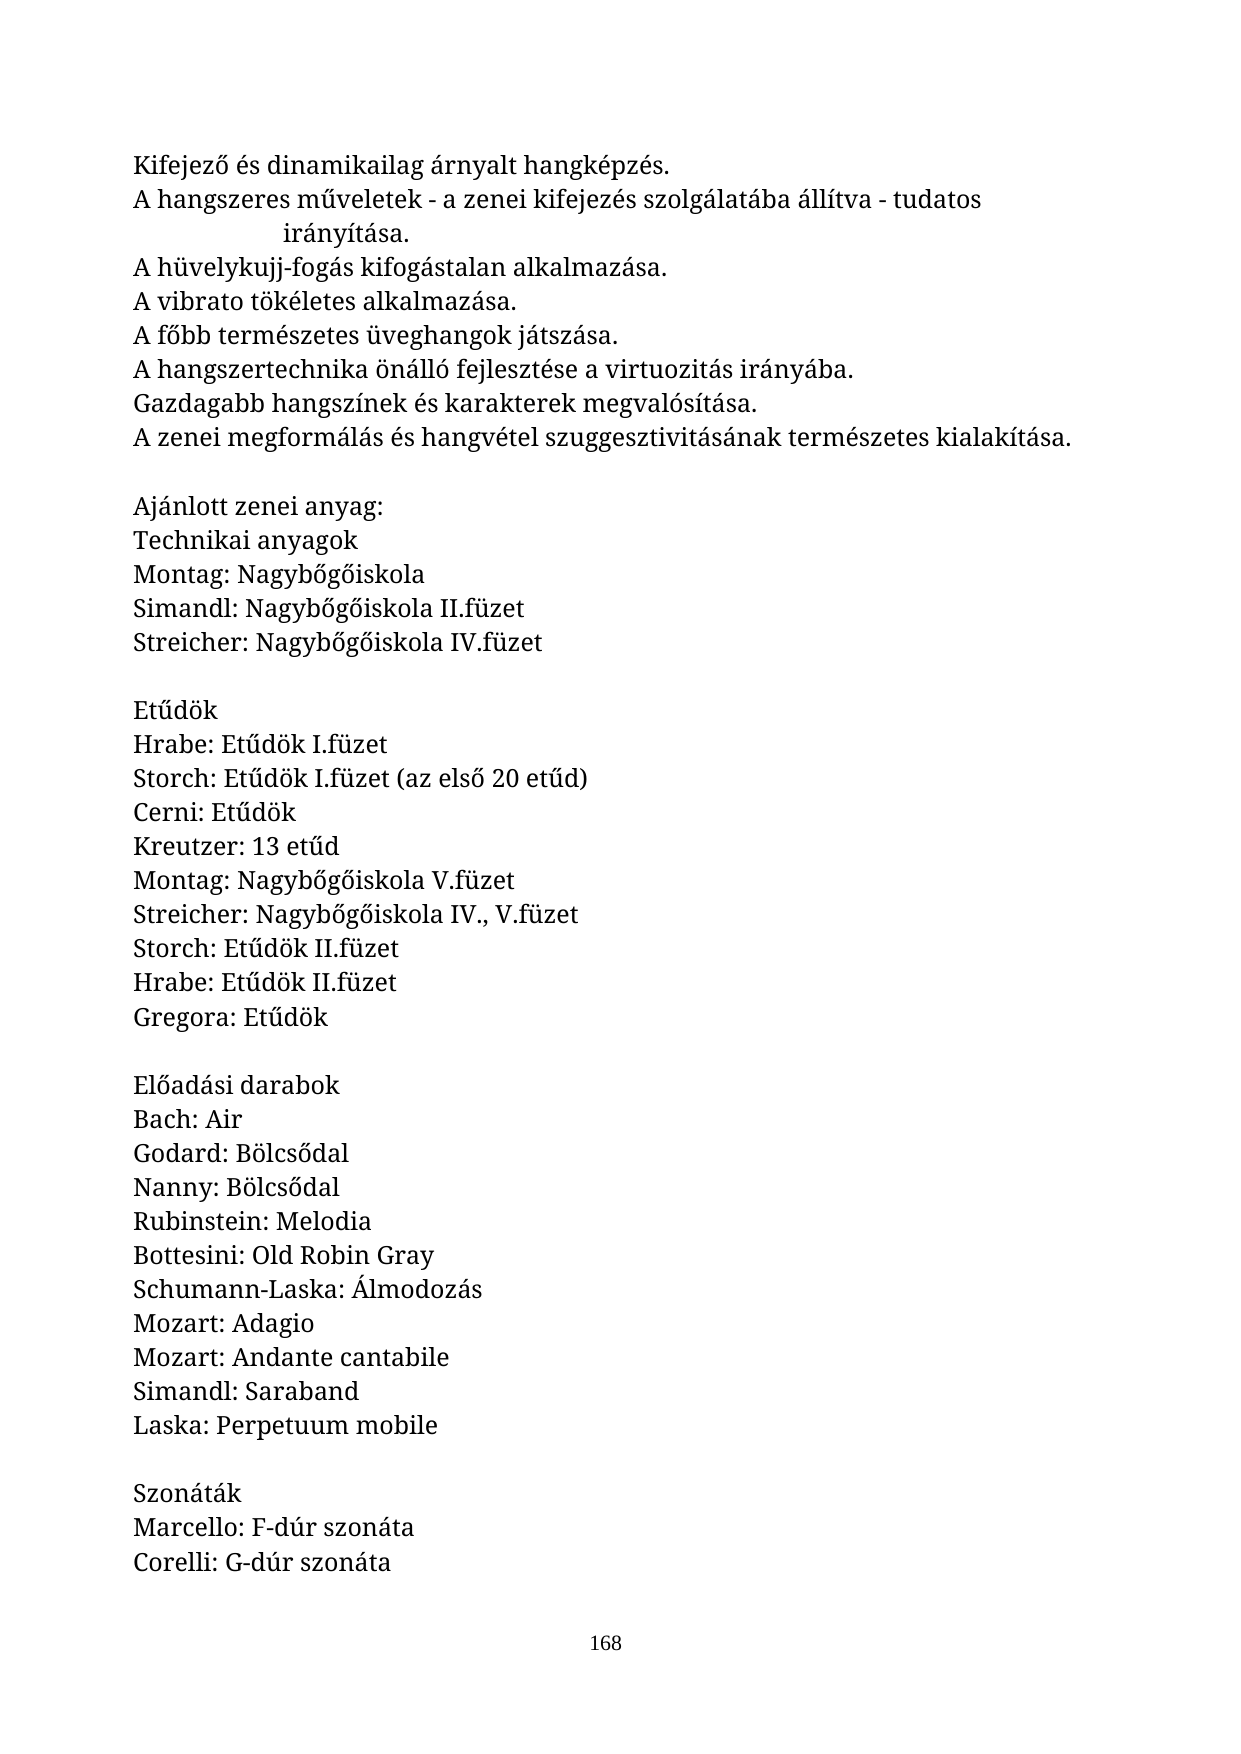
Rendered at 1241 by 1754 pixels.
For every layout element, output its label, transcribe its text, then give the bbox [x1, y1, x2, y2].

text A hangszertechnika önálló fejlesztése a virtuozitás irányába. [133, 352, 1093, 386]
text A hangszeres műveletek - a zenei kifejezés szolgálatába állítva - tudatos irányítása. [133, 182, 1093, 250]
text Marcello: F-dúr szonáta [133, 1510, 1093, 1544]
text Cerni: Etűdök [133, 795, 1093, 829]
text Corelli: G-dúr szonáta [133, 1544, 1093, 1578]
text Gazdagabb hangszínek és karakterek megvalósítása. [133, 386, 1093, 420]
text Laska: Perpetuum mobile [133, 1408, 1093, 1442]
text Godard: Bölcsődal [133, 1135, 1093, 1169]
text Simandl: Nagybőgőiskola II.füzet [133, 590, 1093, 624]
text Hrabe: Etűdök I.füzet [133, 727, 1093, 761]
text Kifejező és dinamikailag árnyalt hangképzés. [133, 148, 1093, 182]
text Streicher: Nagybőgőiskola IV., V.füzet [133, 897, 1093, 931]
text Szonáták [133, 1476, 1093, 1510]
text A vibrato tökéletes alkalmazása. [133, 284, 1093, 318]
text Etűdök [133, 693, 1093, 727]
text Kreutzer: 13 etűd [133, 829, 1093, 863]
text Storch: Etűdök I.füzet (az első 20 etűd) [133, 761, 1093, 795]
text A hüvelykujj-fogás kifogástalan alkalmazása. [133, 250, 1093, 284]
text Rubinstein: Melodia [133, 1203, 1093, 1238]
text A főbb természetes üveghangok játszása. [133, 318, 1093, 352]
text Bottesini: Old Robin Gray [133, 1238, 1093, 1272]
text Streicher: Nagybőgőiskola IV.füzet [133, 624, 1093, 658]
text Gregora: Etűdök [133, 999, 1093, 1033]
text Mozart: Andante cantabile [133, 1340, 1093, 1374]
text Schumann-Laska: Álmodozás [133, 1272, 1093, 1306]
text Montag: Nagybőgőiskola [133, 556, 1093, 590]
text Előadási darabok [133, 1067, 1093, 1101]
text Simandl: Saraband [133, 1374, 1093, 1408]
text Storch: Etűdök II.füzet [133, 931, 1093, 965]
text A zenei megformálás és hangvétel szuggesztivitásának természetes kialakítása. [133, 420, 1093, 454]
text Montag: Nagybőgőiskola V.füzet [133, 863, 1093, 897]
text Nanny: Bölcsődal [133, 1169, 1093, 1203]
text Mozart: Adagio [133, 1306, 1093, 1340]
text Technikai anyagok [133, 522, 1093, 556]
text Ajánlott zenei anyag: [133, 488, 1093, 522]
text Bach: Air [133, 1101, 1093, 1135]
text Hrabe: Etűdök II.füzet [133, 965, 1093, 999]
